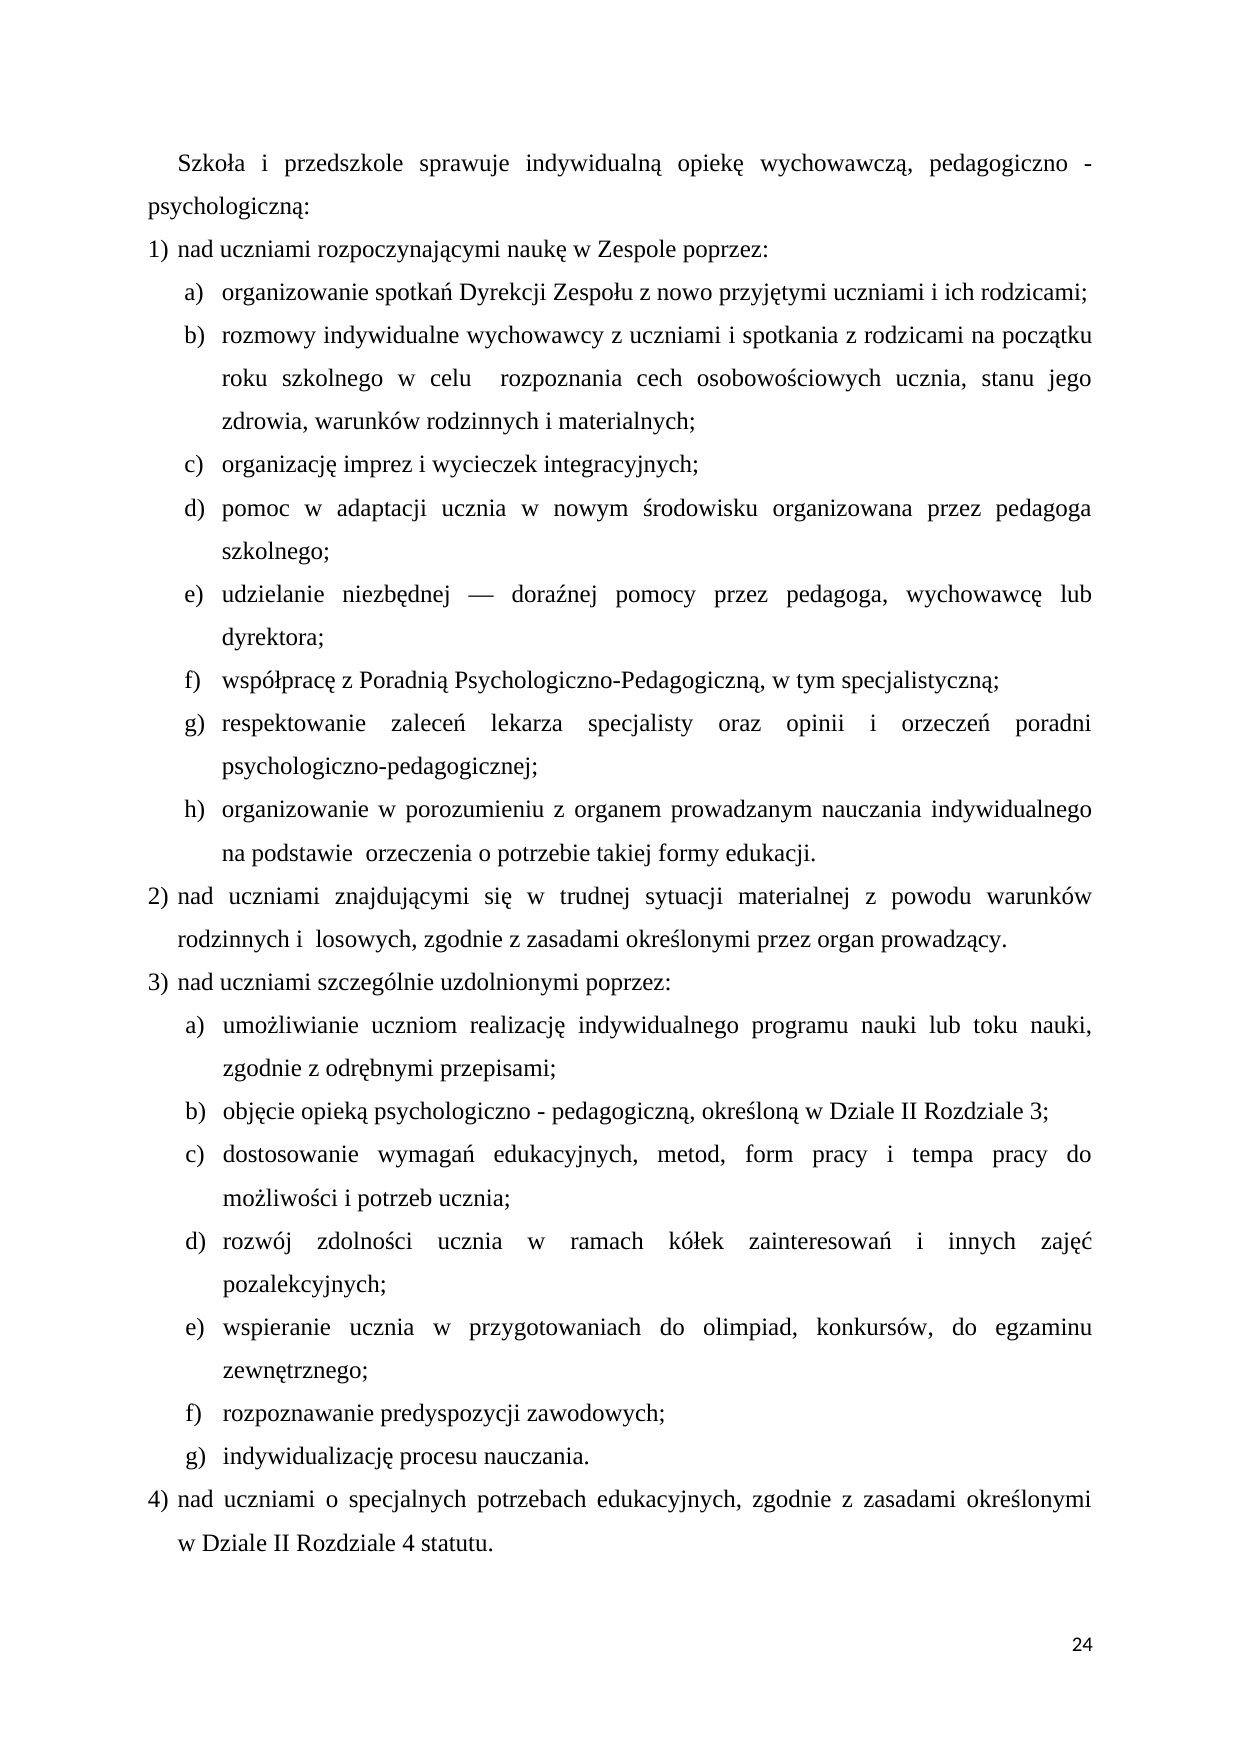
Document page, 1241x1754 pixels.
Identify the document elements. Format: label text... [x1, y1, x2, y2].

text Szkoła i przedszkole sprawuje indywidualną opiekę wychowawczą, pedagogiczno -psychologiczną: [148, 148, 1093, 219]
list rozpoznawanie predyspozycji zawodowych; [185, 1398, 1093, 1427]
list organizowanie spotkań Dyrekcji Zespołu z nowo przyjętymi uczniami i ich rodzicami; [184, 277, 1093, 306]
list pomoc w adaptacji ucznia w nowym środowisku organizowana przez pedagoga szkolnego; [184, 493, 1093, 564]
list rozmowy indywidualne wychowawcy z uczniami i spotkania z rodzicami na początku roku szkolnego w celu rozpoznania cech osobowościowych ucznia, stanu jego zdrowia, warunków rodzinnych i materialnych; [184, 320, 1093, 435]
list respektowanie zaleceń lekarza specjalisty oraz opinii i orzeczeń poradni psychologiczno-pedagogicznej; [184, 708, 1093, 780]
list dostosowanie wymagań edukacyjnych, metod, form pracy i tempa pracy do możliwości i potrzeb ucznia; [185, 1139, 1093, 1211]
list współpracę z Poradnią Psychologiczno-Pedagogiczną, w tym specjalistyczną; [184, 665, 1093, 694]
list umożliwianie uczniom realizację indywidualnego programu nauki lub toku nauki, zgodnie z odrębnymi przepisami; [185, 1010, 1093, 1082]
list nad uczniami o specjalnych potrzebach edukacyjnych, zgodnie z zasadami określonymi w Dziale II Rozdziale 4 statutu. [148, 1484, 1093, 1556]
list nad uczniami szczególnie uzdolnionymi poprzez: [148, 967, 1093, 996]
list nad uczniami znajdującymi się w trudnej sytuacji materialnej z powodu warunków rodzinnych i losowych, zgodnie z zasadami określonymi przez organ prowadzący. [148, 881, 1093, 953]
list udzielanie niezbędnej — doraźnej pomocy przez pedagoga, wychowawcę lub dyrektora; [184, 579, 1093, 651]
list objęcie opieką psychologiczno - pedagogiczną, określoną w Dziale II Rozdziale 3; [185, 1096, 1093, 1125]
list indywidualizację procesu nauczania. [185, 1441, 1093, 1470]
list rozwój zdolności ucznia w ramach kółek zainteresowań i innych zajęć pozalekcyjnych; [185, 1226, 1093, 1298]
list nad uczniami rozpoczynającymi naukę w Zespole poprzez: [148, 234, 1093, 263]
list organizację imprez i wycieczek integracyjnych; [184, 449, 1093, 478]
list wspieranie ucznia w przygotowaniach do olimpiad, konkursów, do egzaminu zewnętrznego; [185, 1312, 1093, 1384]
list organizowanie w porozumieniu z organem prowadzanym nauczania indywidualnego na podstawie orzeczenia o potrzebie takiej formy edukacji. [184, 794, 1093, 866]
